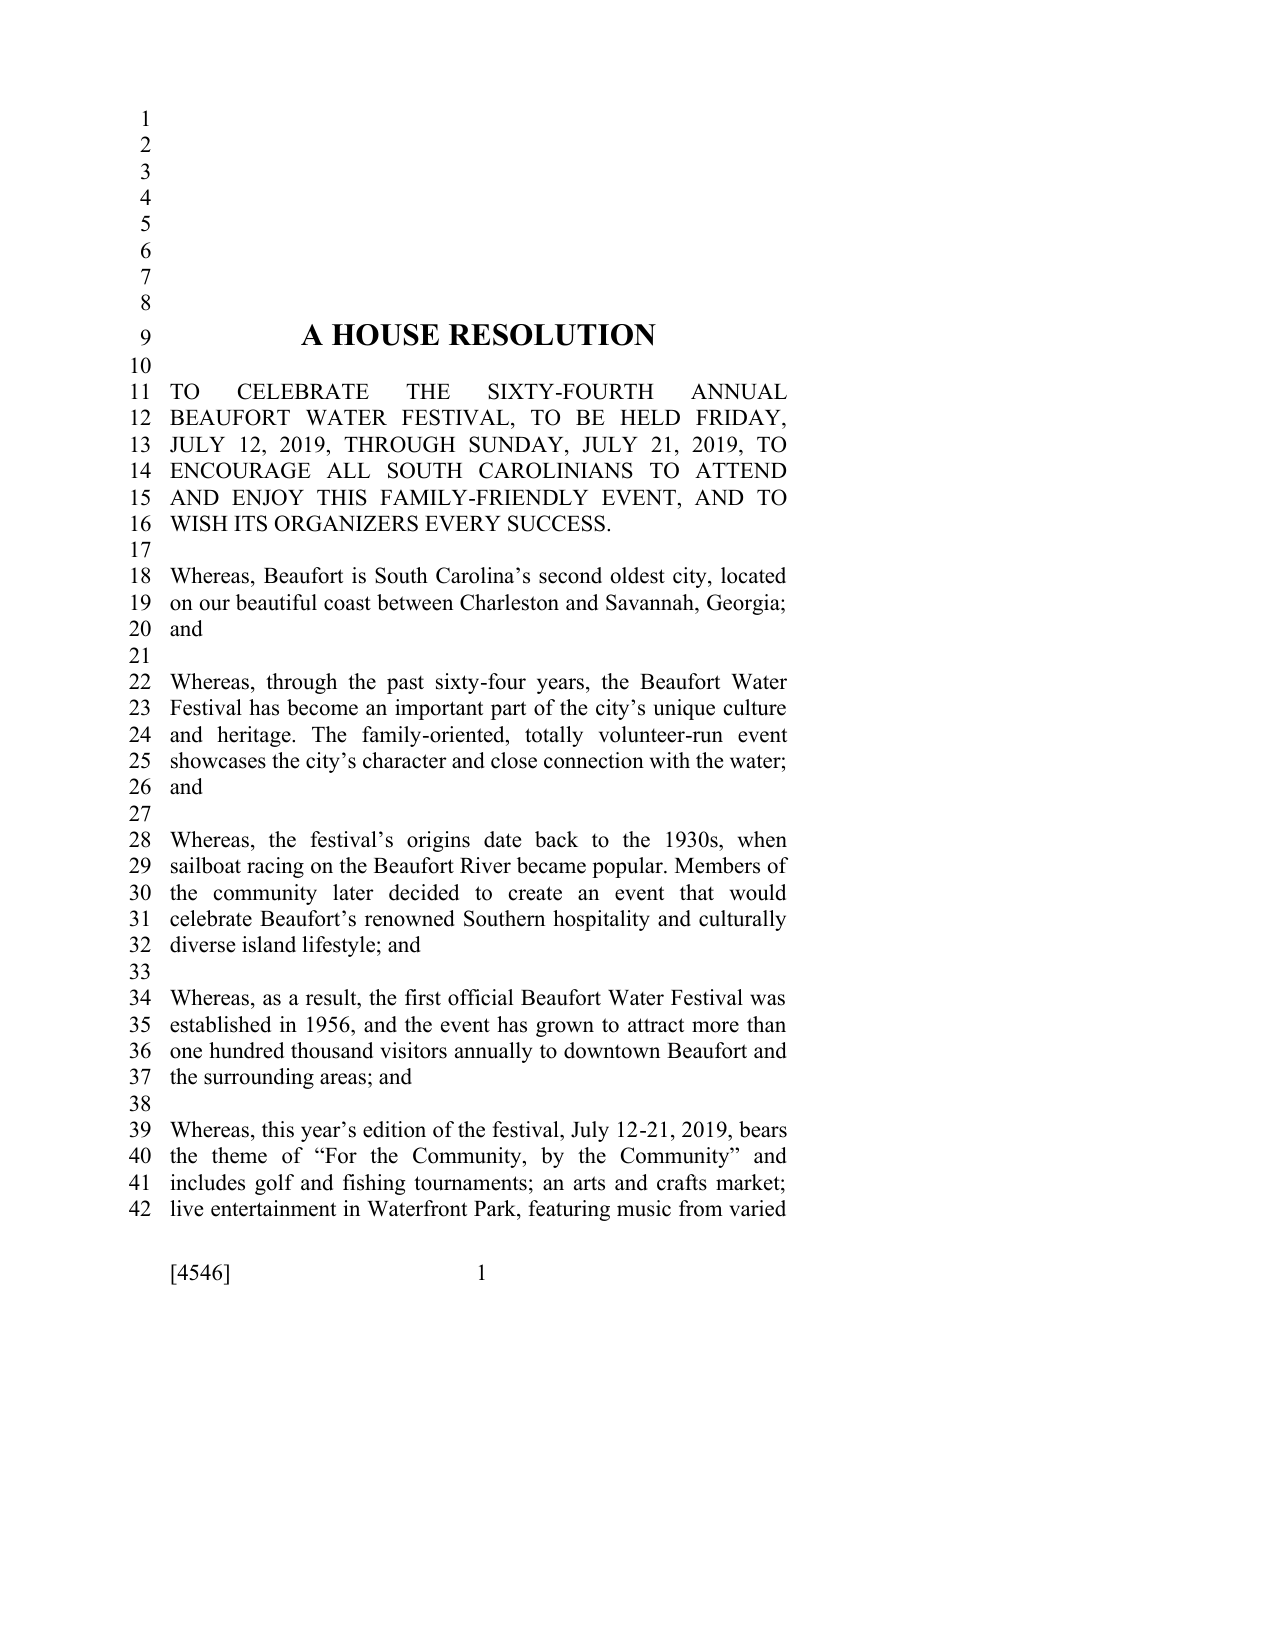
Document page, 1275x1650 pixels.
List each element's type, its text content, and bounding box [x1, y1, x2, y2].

text A HOUSE RESOLUTION [169, 316, 787, 352]
text Whereas, the festival’s origins date back to the 1930s, when sailboat racing on the Beaufort River became popular. Members of the community later decided to create an event that would celebrate Beaufort’s renowned Southern hospitality and culturally diverse island lifestyle; and [169, 826, 787, 958]
text Whereas, Beaufort is South Carolina’s second oldest city, located on our beautiful coast between Charleston and Savannah, Georgia; and [169, 563, 787, 642]
text TO CELEBRATE THE SIXTY-FOURTH ANNUAL BEAUFORT WATER FESTIVAL, TO BE HELD FRIDAY, JULY 12, 2019, THROUGH SUNDAY, JULY 21, 2019, TO ENCOURAGE ALL SOUTH CAROLINIANS TO ATTEND AND ENJOY THIS FAMILY-FRIENDLY EVENT, AND TO WISH ITS ORGANIZERS EVERY SUCCESS. [169, 378, 787, 536]
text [169, 1116, 787, 1221]
text Whereas, as a result, the first official Beaufort Water Festival was established in 1956, and the event has grown to attract more than one hundred thousand visitors annually to downtown Beaufort and the surrounding areas; and [169, 984, 787, 1090]
text Whereas, through the past sixty-four years, the Beaufort Water Festival has become an important part of the city’s unique culture and heritage. The family-oriented, totally volunteer-run event showcases the city’s character and close connection with the water; and [169, 668, 787, 800]
